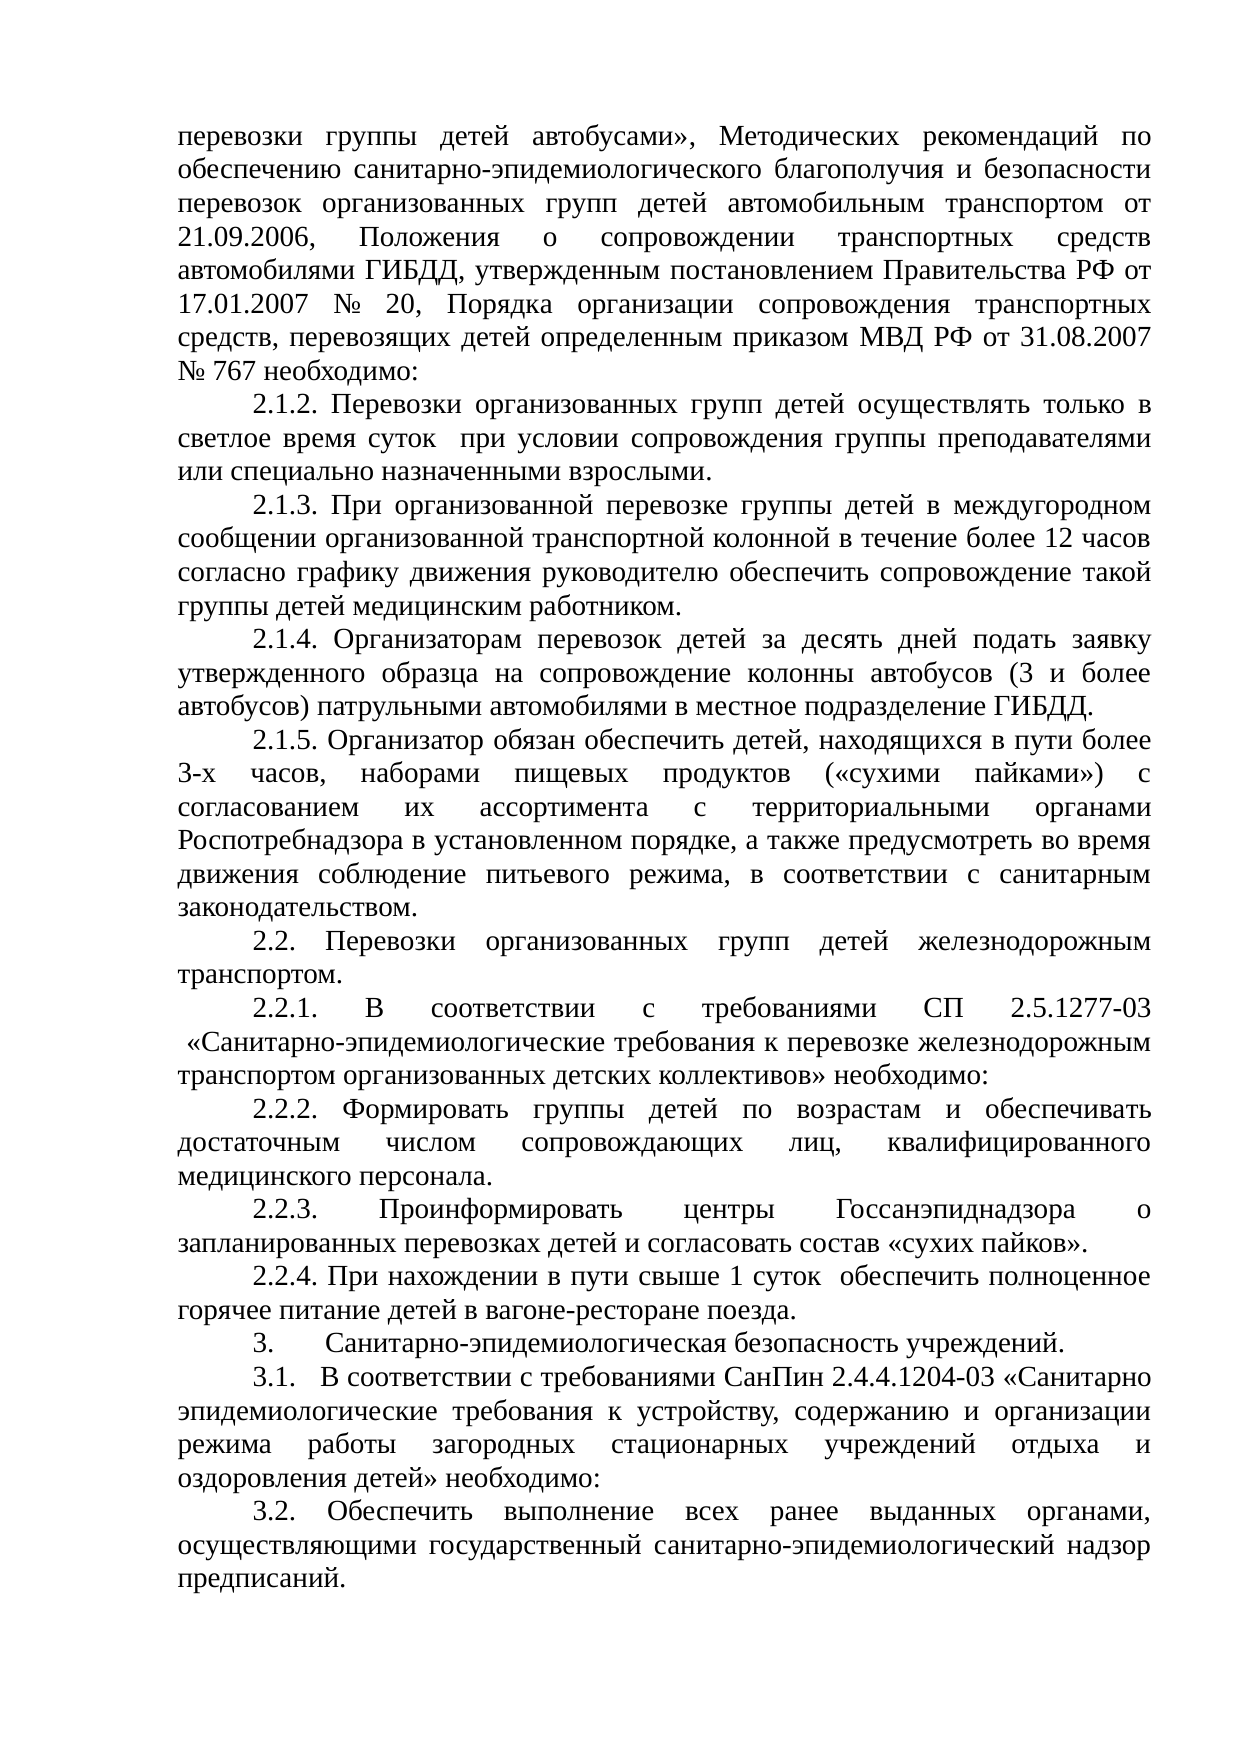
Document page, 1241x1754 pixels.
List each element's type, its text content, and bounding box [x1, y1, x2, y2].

text 2.1.5. Организатор обязан обеспечить детей, находящихся в пути более 3-х часов, наборами пищевых продуктов («сухими пайками») с согласованием их ассортимента с территориальными органами Роспотребнадзора в установленном порядке, а также предусмотреть во время движения соблюдение питьевого режима, в соответствии с санитарным законодательством. [177, 722, 1152, 923]
text 2.1.3. При организованной перевозке группы детей в междугородном сообщении организованной транспортной колонной в течение более 12 часов согласно графику движения руководителю обеспечить сопровождение такой группы детей медицинским работником. [177, 487, 1152, 621]
text 2.1.4. Организаторам перевозок детей за десять дней подать заявку утвержденного образца на сопровождение колонны автобусов (3 и более автобусов) патрульными автомобилями в местное подразделение ГИБДД. [177, 621, 1152, 722]
text 2.1.2. Перевозки организованных групп детей осуществлять только в светлое время суток при условии сопровождения группы преподавателями или специально назначенными взрослыми. [177, 386, 1152, 487]
text 2.2.2. Формировать группы детей по возрастам и обеспечивать достаточным числом сопровождающих лиц, квалифицированного медицинского персонала. [177, 1091, 1152, 1191]
list Перевозки организованных групп детей железнодорожным транспортом. [177, 923, 1152, 990]
text 3.2. Обеспечить выполнение всех ранее выданных органами, осуществляющими государственный санитарно-эпидемиологический надзор предписаний. [177, 1493, 1152, 1594]
text 2.2.1. В соответствии с требованиями СП 2.5.1277-03 «Санитарно-эпидемиологические требования к перевозке железнодорожным транспортом организованных детских коллективов» необходимо: [177, 990, 1152, 1091]
text 2.2.3. Проинформировать центры Госсанэпиднадзора о запланированных перевозках детей и согласовать состав «сухих пайков». [177, 1191, 1152, 1258]
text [177, 118, 1152, 386]
list Санитарно-эпидемиологическая безопасность учреждений. [177, 1326, 1152, 1359]
text 2.2.4. При нахождении в пути свыше 1 суток обеспечить полноценное горячее питание детей в вагоне-ресторане поезда. [177, 1258, 1152, 1326]
text 3.1. В соответствии с требованиями СанПин 2.4.4.1204-03 «Санитарно эпидемиологические требования к устройству, содержанию и организации режима работы загородных стационарных учреждений отдыха и оздоровления детей» необходимо: [177, 1359, 1152, 1493]
